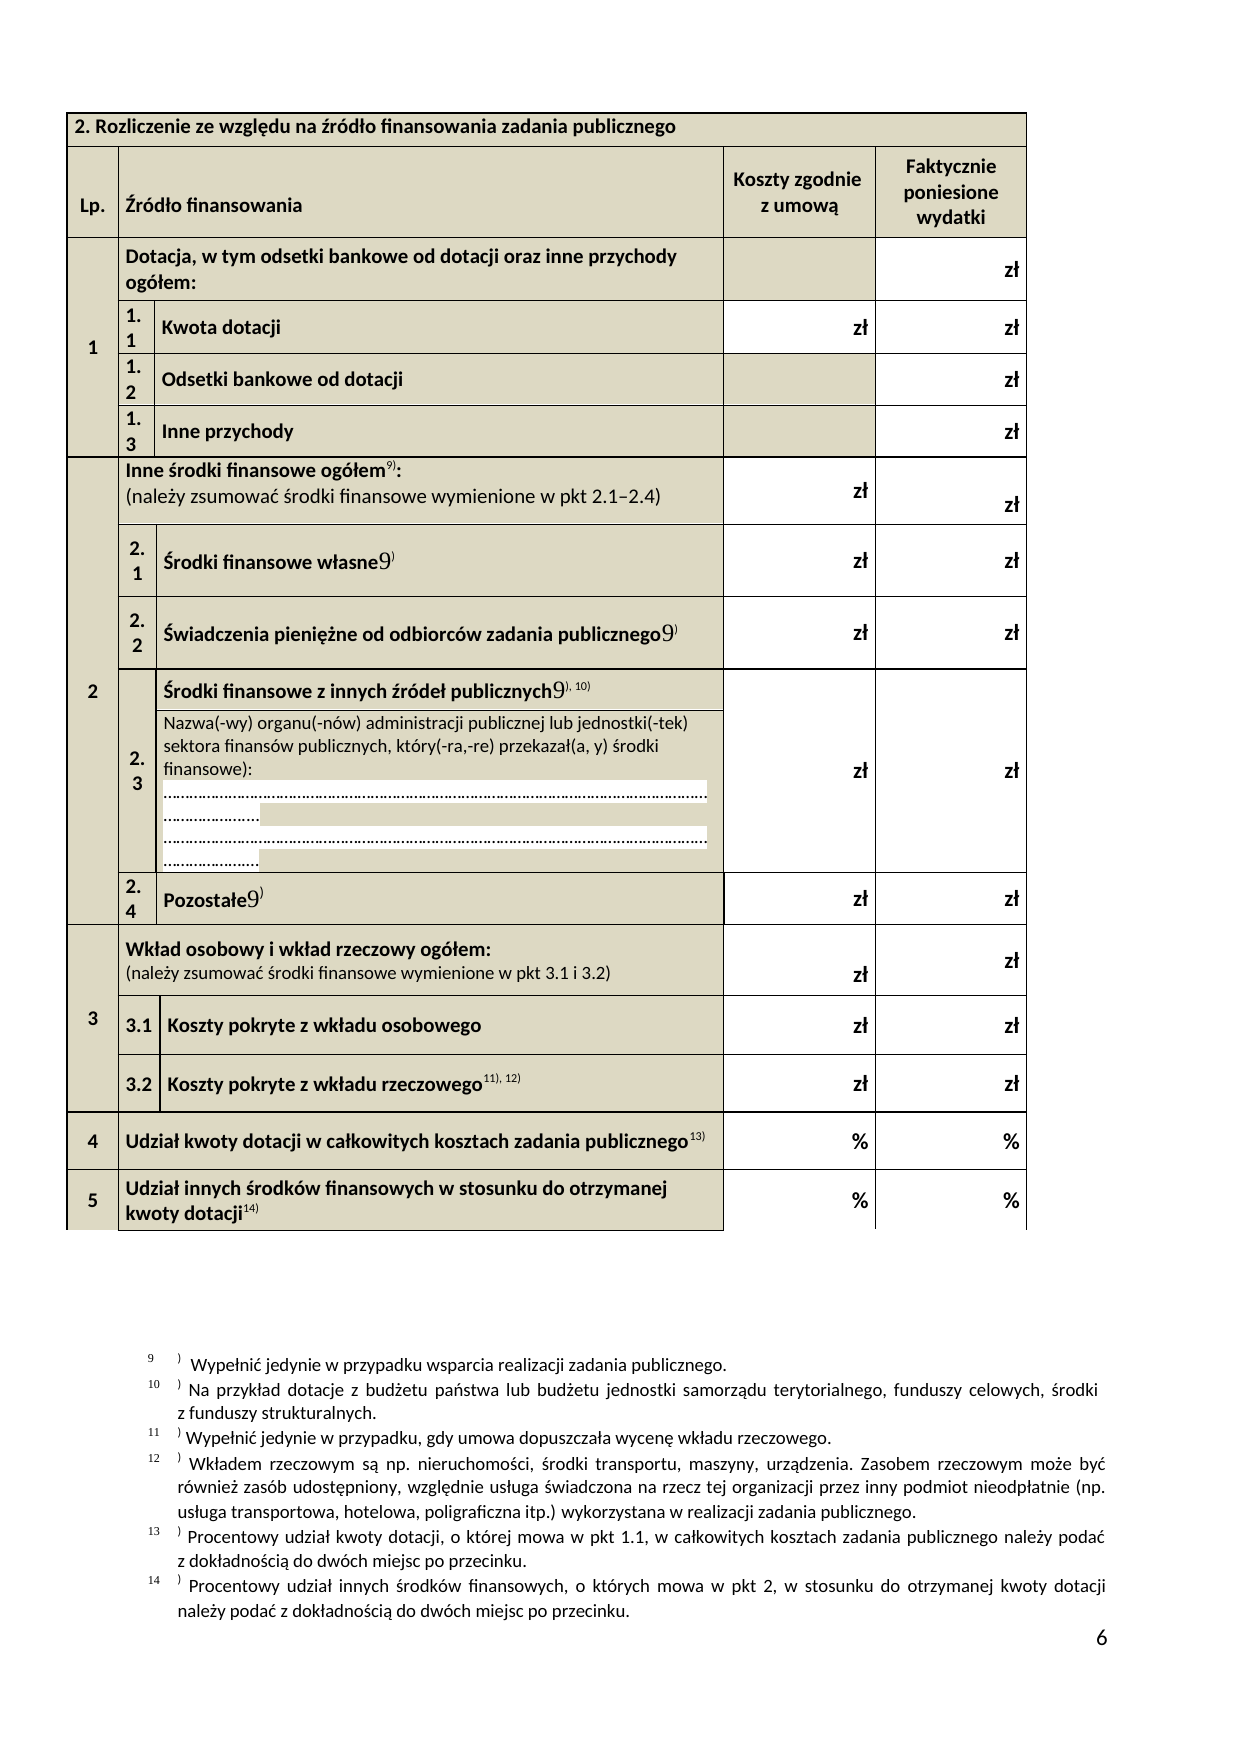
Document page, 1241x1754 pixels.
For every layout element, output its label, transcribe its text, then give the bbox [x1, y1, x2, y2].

table_header 2. Rozliczenie ze względu na źródło finansowania zadania publicznego [68, 114, 1026, 146]
table_cell zł [724, 925, 875, 995]
table_cell [68, 147, 118, 173]
table_cell 2.3 [119, 670, 155, 872]
table_cell 3.1 [119, 996, 159, 1054]
table_cell 2.1 [119, 525, 156, 596]
table_cell % [875, 1170, 1026, 1230]
table_cell Inne środki finansowe ogółem): (należy zsumować środki finansowe wymienione w pkt 2.1–2.4) [119, 458, 723, 523]
table_cell Kwota dotacji [155, 301, 723, 353]
table_cell zł [876, 354, 1026, 404]
table_cell Pozostałe9) [157, 873, 723, 924]
table_cell 1 [68, 238, 118, 456]
table_cell 2.4 [119, 873, 156, 924]
table_cell zł [724, 458, 875, 523]
table_cell % [876, 1113, 1026, 1169]
table_cell [724, 406, 875, 456]
table_cell 1.2 [119, 354, 154, 404]
table_cell Wkład osobowy i wkład rzeczowy ogółem: (należy zsumować środki finansowe wymienione w pkt 3.1 i 3.2) [119, 925, 723, 995]
table_cell zł [876, 996, 1026, 1054]
table_cell zł [876, 458, 1026, 523]
table_cell 1.1 [119, 301, 154, 353]
table_cell % [724, 1170, 875, 1230]
table_cell [119, 147, 723, 173]
table_cell Odsetki bankowe od dotacji [155, 354, 723, 404]
table_cell zł [876, 238, 1026, 300]
table_cell Udział kwoty dotacji w całkowitych kosztach zadania publicznego) [119, 1113, 723, 1169]
table_cell zł [876, 670, 1026, 872]
table_cell Koszty zgodnie z umową [724, 147, 875, 237]
table_cell Koszty pokryte z wkładu osobowego [161, 996, 723, 1054]
table_cell zł [724, 1055, 875, 1111]
table_cell zł [724, 597, 875, 668]
table_cell Nazwa(-wy) organu(-nów) administracji publicznej lub jednostki(-tek) sektora finansów publicznych, który(-ra,-re) przekazał(a, y) środki finansowe): ……………………………………………………………………………………………………………………………….... ……………………………………………………………………………………………………………………………….… [157, 711, 723, 872]
table_cell Świadczenia pieniężne od odbiorców zadania publicznego9) [157, 597, 723, 668]
table_cell Udział innych środków finansowych w stosunku do otrzymanej kwoty dotacji) [119, 1170, 723, 1230]
table_cell Dotacja, w tym odsetki bankowe od dotacji oraz inne przychody ogółem: [119, 238, 723, 300]
table_cell [724, 354, 875, 404]
table_cell zł [876, 406, 1026, 456]
table_cell Źródło finansowania [119, 173, 723, 237]
table_cell zł [724, 301, 875, 353]
table_cell zł [876, 301, 1026, 353]
table_cell zł [876, 1055, 1026, 1111]
table_cell Środki finansowe z innych źródeł publicznych9), ) [157, 670, 723, 709]
table_cell 3 [68, 925, 118, 1111]
table_cell Lp. [68, 173, 118, 237]
table_cell 3.2 [119, 1055, 159, 1111]
table_cell zł [724, 525, 875, 596]
table_cell 5 [68, 1170, 118, 1230]
table_cell zł [876, 925, 1026, 995]
table_cell 2 [68, 458, 118, 924]
table_cell zł [724, 670, 875, 872]
table_cell Inne przychody [155, 406, 723, 456]
table_cell zł [876, 597, 1026, 668]
table_cell [724, 238, 875, 300]
table_cell zł [725, 873, 875, 924]
table_cell Środki finansowe własne9) [157, 525, 723, 596]
table_cell zł [876, 873, 1026, 924]
table_cell zł [724, 996, 875, 1054]
table_cell % [724, 1113, 875, 1169]
table_cell 2.2 [119, 597, 156, 668]
table_cell Faktycznie poniesione wydatki [876, 147, 1026, 237]
table_cell 4 [68, 1113, 118, 1169]
table_cell 1.3 [119, 406, 154, 456]
table_cell Koszty pokryte z wkładu rzeczowego), ) [161, 1055, 723, 1111]
table_cell zł [876, 525, 1026, 596]
